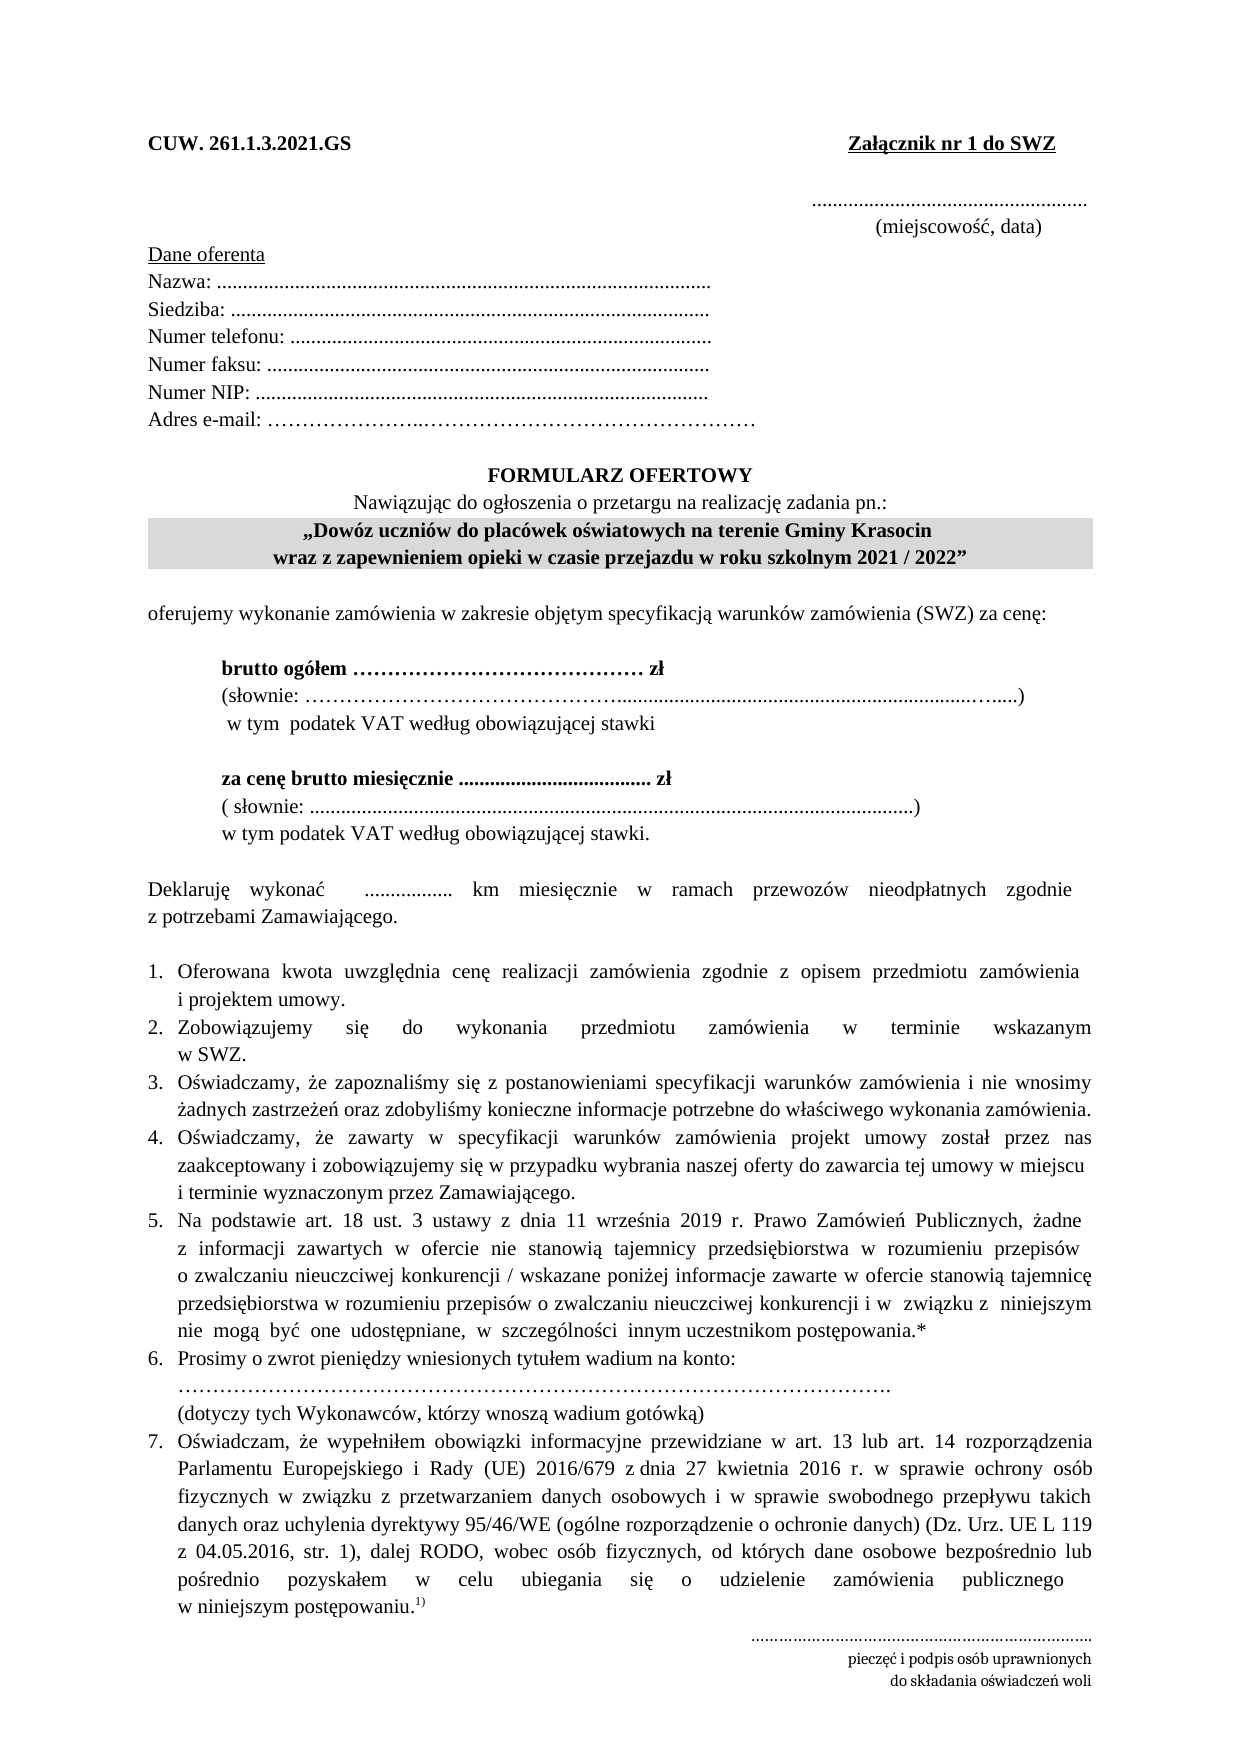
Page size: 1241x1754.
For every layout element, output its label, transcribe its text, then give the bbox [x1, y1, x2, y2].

text oferujemy wykonanie zamówienia w zakresie objętym specyfikacją warunków zamówienia (SWZ) za cenę: [148, 601, 1093, 624]
list Na podstawie art. 18 ust. 3 ustawy z dnia 11 września 2019 r. Prawo Zamówień Publicznych, żadne z informacji zawartych w ofercie nie stanowią tajemnicy przedsiębiorstwa w rozumieniu przepisów o zwalczaniu nieuczciwej konkurencji / wskazane poniżej informacje zawarte w ofercie stanowią tajemnicę przedsiębiorstwa w rozumieniu przepisów o zwalczaniu nieuczciwej konkurencji i w związku z niniejszym nie mogą być one udostępniane, w szczególności innym uczestnikom postępowania.* [148, 1208, 1093, 1342]
text Siedziba: ............................................................................................ [148, 297, 1093, 321]
text Dane oferenta [148, 242, 1093, 266]
text brutto ogółem …………………………………… zł [221, 656, 1093, 680]
list Prosimy o zwrot pieniędzy wniesionych tytułem wadium na konto: [148, 1346, 1093, 1370]
text ( słownie: ....................................................................................................................) [221, 794, 1093, 818]
title Nawiązując do ogłoszenia o przetargu na realizację zadania pn.: [148, 490, 1093, 514]
text Numer telefonu: ................................................................................. [148, 324, 1093, 348]
text Numer NIP: ....................................................................................... [148, 380, 1093, 404]
text Nazwa: ............................................................................................... [148, 269, 1093, 293]
text Deklaruję wykonać ................. km miesięcznie w ramach przewozów nieodpłatnych zgodnie z potrzebami Zamawiającego. [148, 877, 1093, 928]
text za cenę brutto miesięcznie ..................................... zł [221, 766, 1093, 790]
text (dotyczy tych Wykonawców, którzy wnoszą wadium gotówką) [177, 1401, 1093, 1425]
text CUW. 261.1.3.2021.GS Załącznik nr 1 do SWZ [148, 131, 1093, 155]
text Numer faksu: ..................................................................................... [148, 352, 1093, 376]
text w tym podatek VAT według obowiązującej stawki [221, 711, 1093, 735]
text Adres e-mail: …………………..………………………………………… [148, 407, 1093, 431]
list Zobowiązujemy się do wykonania przedmiotu zamówienia w terminie wskazanym w SWZ. [148, 1014, 1093, 1066]
text (słownie: ………………………………………....................................................................….....) [221, 683, 1093, 707]
text FORMULARZ OFERTOWY [148, 462, 1093, 487]
list Oświadczam, że wypełniłem obowiązki informacyjne przewidziane w art. 13 lub art. 14 rozporządzenia Parlamentu Europejskiego i Rady (UE) 2016/679 z dnia 27 kwietnia 2016 r. w sprawie ochrony osób fizycznych w związku z przetwarzaniem danych osobowych i w sprawie swobodnego przepływu takich danych oraz uchylenia dyrektywy 95/46/WE (ogólne rozporządzenie o ochronie danych) (Dz. Urz. UE L 119 z 04.05.2016, str. 1), dalej RODO, wobec osób fizycznych, od których dane osobowe bezpośrednio lub pośrednio pozyskałem w celu ubiegania się o udzielenie zamówienia publicznego w niniejszym postępowaniu.1) [148, 1429, 1093, 1618]
text …………………………………………………………………………………………. [177, 1373, 1093, 1397]
list Oświadczamy, że zawarty w specyfikacji warunków zamówienia projekt umowy został przez nas zaakceptowany i zobowiązujemy się w przypadku wybrania naszej oferty do zawarcia tej umowy w miejscu i terminie wyznaczonym przez Zamawiającego. [148, 1125, 1093, 1204]
text (miejscowość, data) [797, 214, 1093, 238]
list Oświadczamy, że zapoznaliśmy się z postanowieniami specyfikacji warunków zamówienia i nie wnosimy żadnych zastrzeżeń oraz zdobyliśmy konieczne informacje potrzebne do właściwego wykonania zamówienia. [148, 1070, 1093, 1121]
text w tym podatek VAT według obowiązującej stawki. [221, 821, 1093, 845]
text „Dowóz uczniów do placówek oświatowych na terenie Gminy Krasocin wraz z zapewnieniem opieki w czasie przejazdu w roku szkolnym 2021 / 2022” [148, 518, 1093, 569]
text ..................................................... [797, 186, 1093, 211]
list Oferowana kwota uwzględnia cenę realizacji zamówienia zgodnie z opisem przedmiotu zamówienia i projektem umowy. [148, 959, 1093, 1011]
